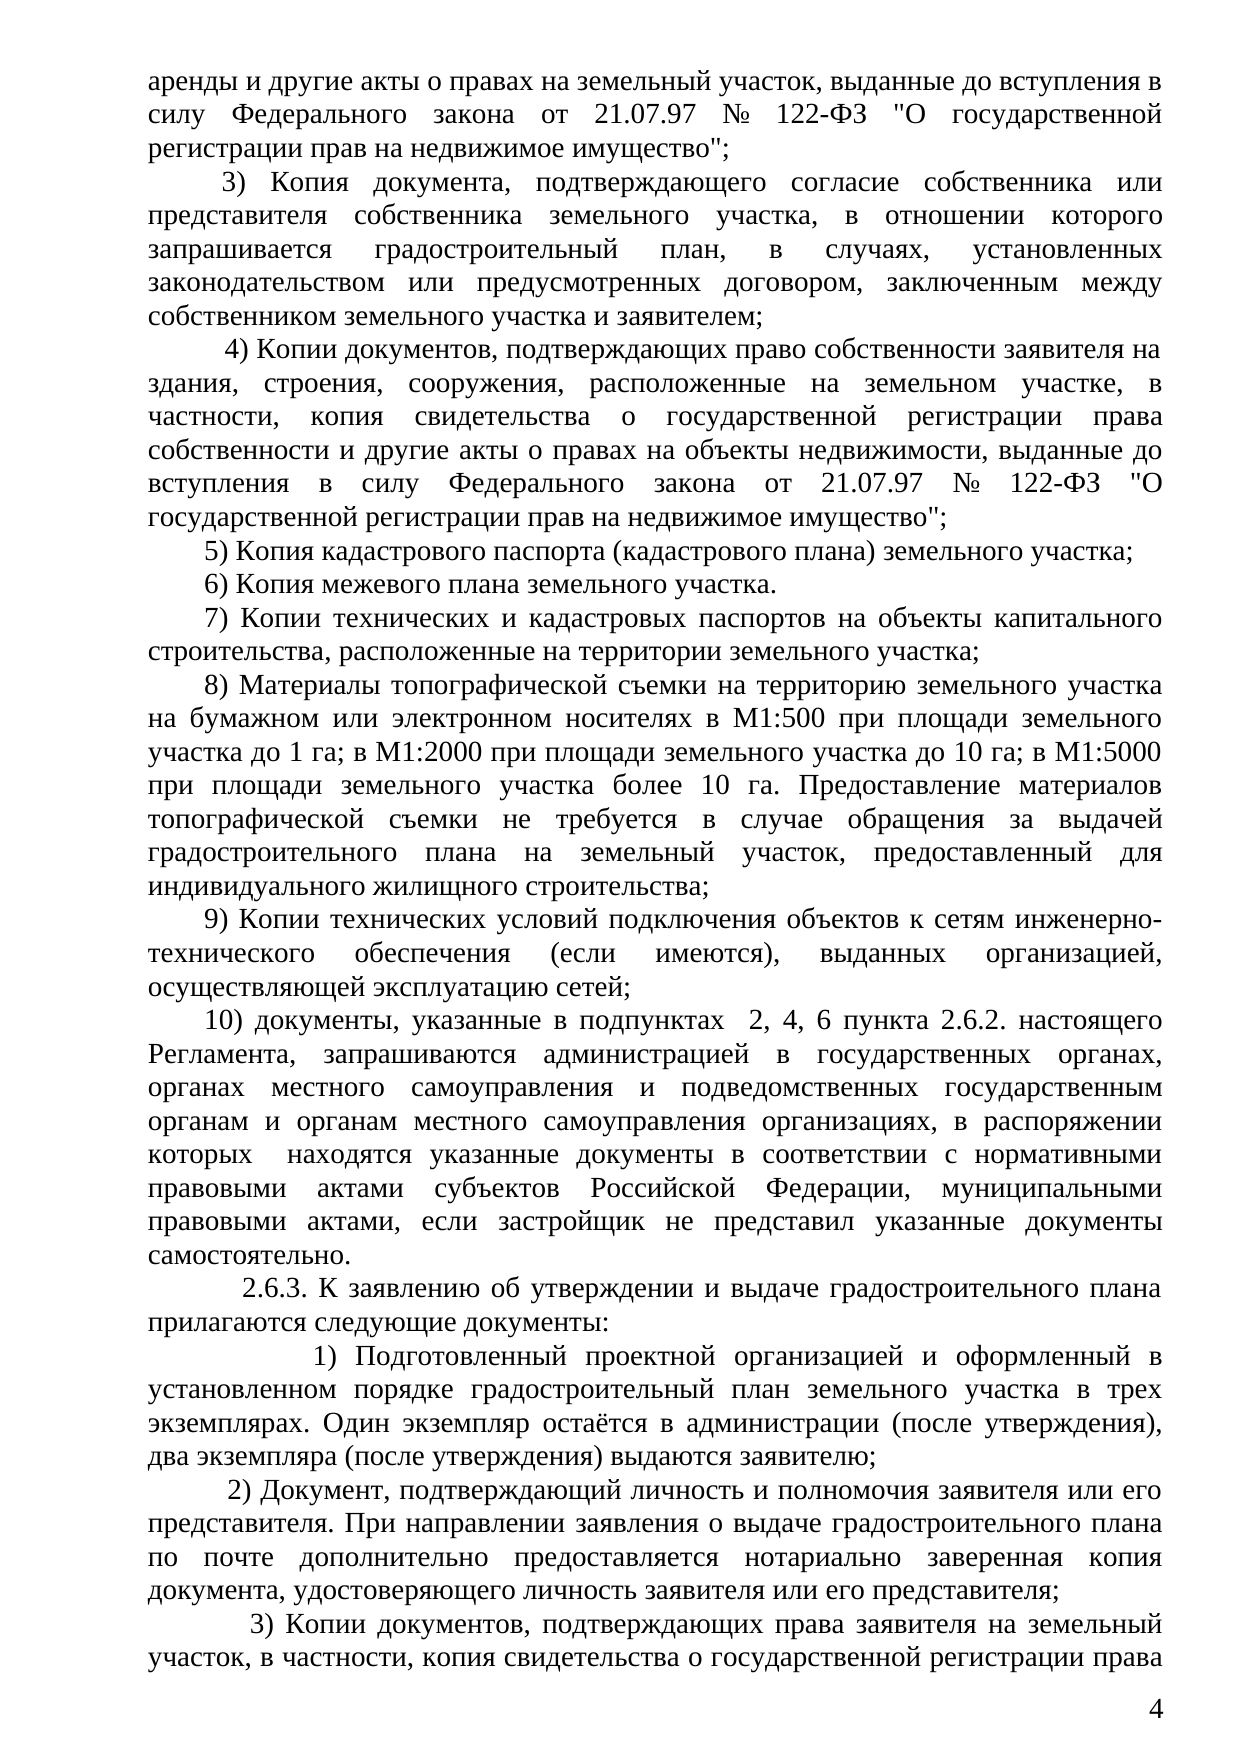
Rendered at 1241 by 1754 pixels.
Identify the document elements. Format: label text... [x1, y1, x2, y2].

text 5) Копия кадастрового паспорта (кадастрового плана) земельного участка; [148, 533, 1163, 566]
text 2) Документ, подтверждающий личность и полномочия заявителя или его представителя. При направлении заявления о выдаче градостроительного плана по почте дополнительно предоставляется нотариально заверенная копия документа, удостоверяющего личность заявителя или его представителя; [148, 1472, 1163, 1606]
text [148, 1606, 1163, 1673]
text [148, 63, 1163, 164]
text 3) Копия документа, подтверждающего согласие собственника или представителя собственника земельного участка, в отношении которого запрашивается градостроительный план, в случаях, установленных законодательством или предусмотренных договором, заключенным между собственником земельного участка и заявителем; [148, 164, 1163, 331]
text 9) Копии технических условий подключения объектов к сетям инженерно-технического обеспечения (если имеются), выданных организацией, осуществляющей эксплуатацию сетей; [148, 902, 1163, 1002]
text 8) Материалы топографической съемки на территорию земельного участка на бумажном или электронном носителях в М1:500 при площади земельного участка до ; в М1:2000 при площади земельного участка до ; в М1:5000 при площади земельного участка более . Предоставление материалов топографической съемки не требуется в случае обращения за выдачей градостроительного плана на земельный участок, предоставленный для индивидуального жилищного строительства; [148, 667, 1163, 902]
text 2.6.3. К заявлению об утверждении и выдаче градостроительного плана прилагаются следующие документы: [148, 1271, 1163, 1338]
text 7) Копии технических и кадастровых паспортов на объекты капитального строительства, расположенные на территории земельного участка; [148, 600, 1163, 667]
text 10) документы, указанные в подпунктах 2, 4, 6 пункта 2.6.2. настоящего Регламента, запрашиваются администрацией в государственных органах, органах местного самоуправления и подведомственных государственным органам и органам местного самоуправления организациях, в распоряжении которых находятся указанные документы в соответствии с нормативными правовыми актами субъектов Российской Федерации, муниципальными правовыми актами, если застройщик не представил указанные документы самостоятельно. [148, 1002, 1163, 1271]
text 4) Копии документов, подтверждающих право собственности заявителя на здания, строения, сооружения, расположенные на земельном участке, в частности, копия свидетельства о государственной регистрации права собственности и другие акты о правах на объекты недвижимости, выданные до вступления в силу Федерального закона от 21.07.97 № 122-ФЗ "О государственной регистрации прав на недвижимое имущество"; [148, 331, 1163, 533]
text 1) Подготовленный проектной организацией и оформленный в установленном порядке градостроительный план земельного участка в трех экземплярах. Один экземпляр остаётся в администрации (после утверждения), два экземпляра (после утверждения) выдаются заявителю; [148, 1338, 1163, 1472]
text 6) Копия межевого плана земельного участка. [148, 566, 1163, 600]
